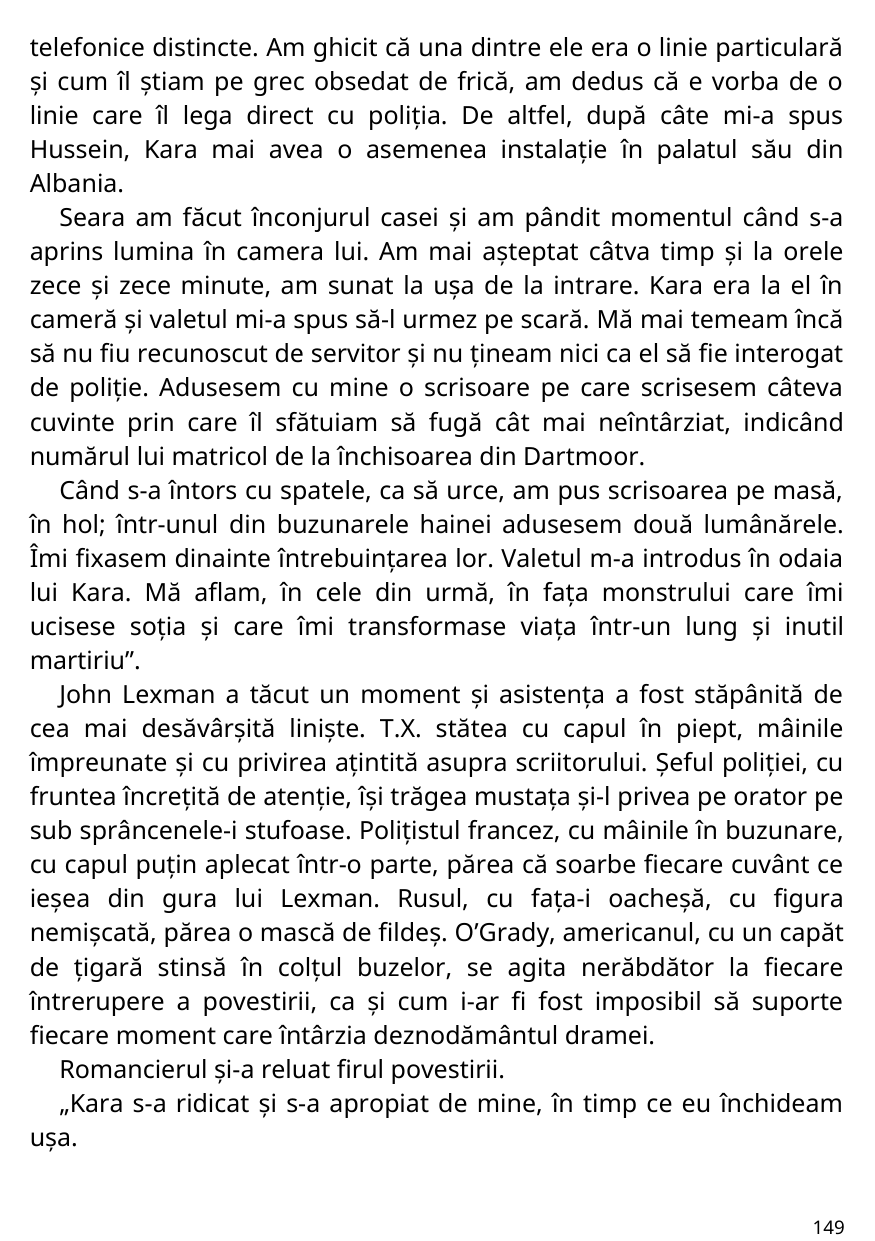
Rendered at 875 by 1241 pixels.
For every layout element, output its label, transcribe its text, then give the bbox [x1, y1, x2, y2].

text John Lexman a tăcut un moment și asistența a fost stăpânită de cea mai desăvârșită liniște. T.X. stătea cu capul în piept, mâinile împreunate și cu privirea ațintită asupra scriitorului. Șeful poliției, cu fruntea încrețită de atenție, își trăgea mustața și-l privea pe orator pe sub sprâncenele-i stufoase. Polițistul francez, cu mâinile în buzunare, cu capul puțin aplecat într-o parte, părea că soarbe fiecare cuvânt ce ieșea din gura lui Lexman. Rusul, cu fața-i oacheșă, cu figura nemișcată, părea o mască de fildeș. O’Grady, americanul, cu un capăt de țigară stinsă în colțul buzelor, se agita nerăbdător la fiecare întrerupere a povestirii, ca și cum i-ar fi fost imposibil să suporte fiecare moment care întârzia deznodământul dramei. [29, 677, 844, 1051]
text Când s-a întors cu spatele, ca să urce, am pus scrisoarea pe masă, în hol; într-unul din buzunarele hainei adusesem două lumânărele. Îmi fixasem dinainte întrebuințarea lor. Valetul m-a introdus în odaia lui Kara. Mă aflam, în cele din urmă, în fața monstrului care îmi ucisese soția și care îmi transformase viața într-un lung și inutil martiriu”. [29, 472, 844, 677]
text „Kara s-a ridicat și s-a apropiat de mine, în timp ce eu închideam ușa. [29, 1085, 844, 1153]
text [29, 29, 844, 200]
text Romancierul și-a reluat firul povestirii. [29, 1051, 844, 1085]
text Seara am făcut înconjurul casei și am pândit momentul când s-a aprins lumina în camera lui. Am mai așteptat câtva timp și la orele zece și zece minute, am sunat la ușa de la intrare. Kara era la el în cameră și valetul mi-a spus să-l urmez pe scară. Mă mai temeam încă să nu fiu recunoscut de servitor și nu țineam nici ca el să fie interogat de poliție. Adusesem cu mine o scrisoare pe care scrisesem câteva cuvinte prin care îl sfătuiam să fugă cât mai neîntârziat, indicând numărul lui matricol de la închisoarea din Dartmoor. [29, 200, 844, 472]
